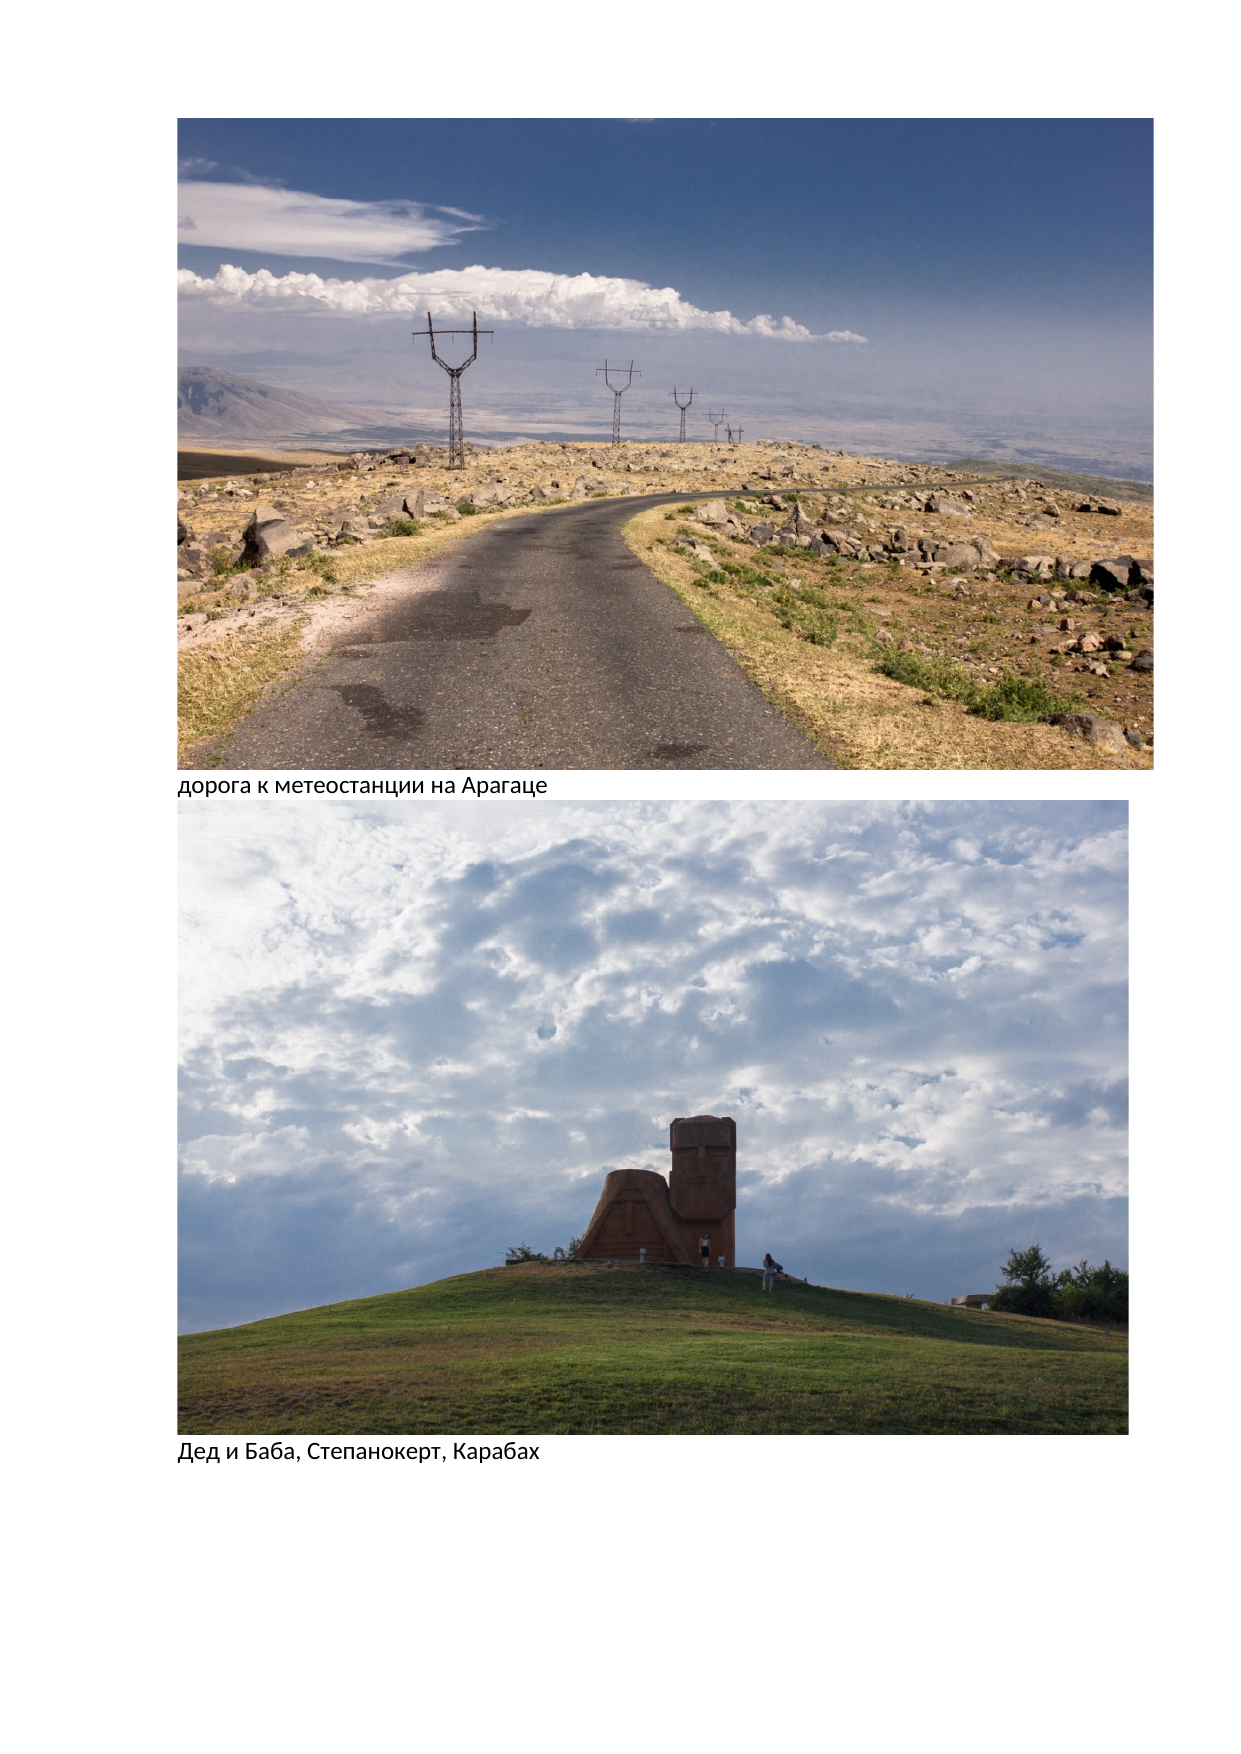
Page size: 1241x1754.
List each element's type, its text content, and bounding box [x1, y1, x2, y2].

text дорога к метеостанции на Арагаце [177, 770, 1152, 800]
text Дед и Баба, Степанокерт, Карабах [177, 1435, 1152, 1465]
picture [177, 800, 1129, 1435]
picture [177, 118, 1154, 770]
